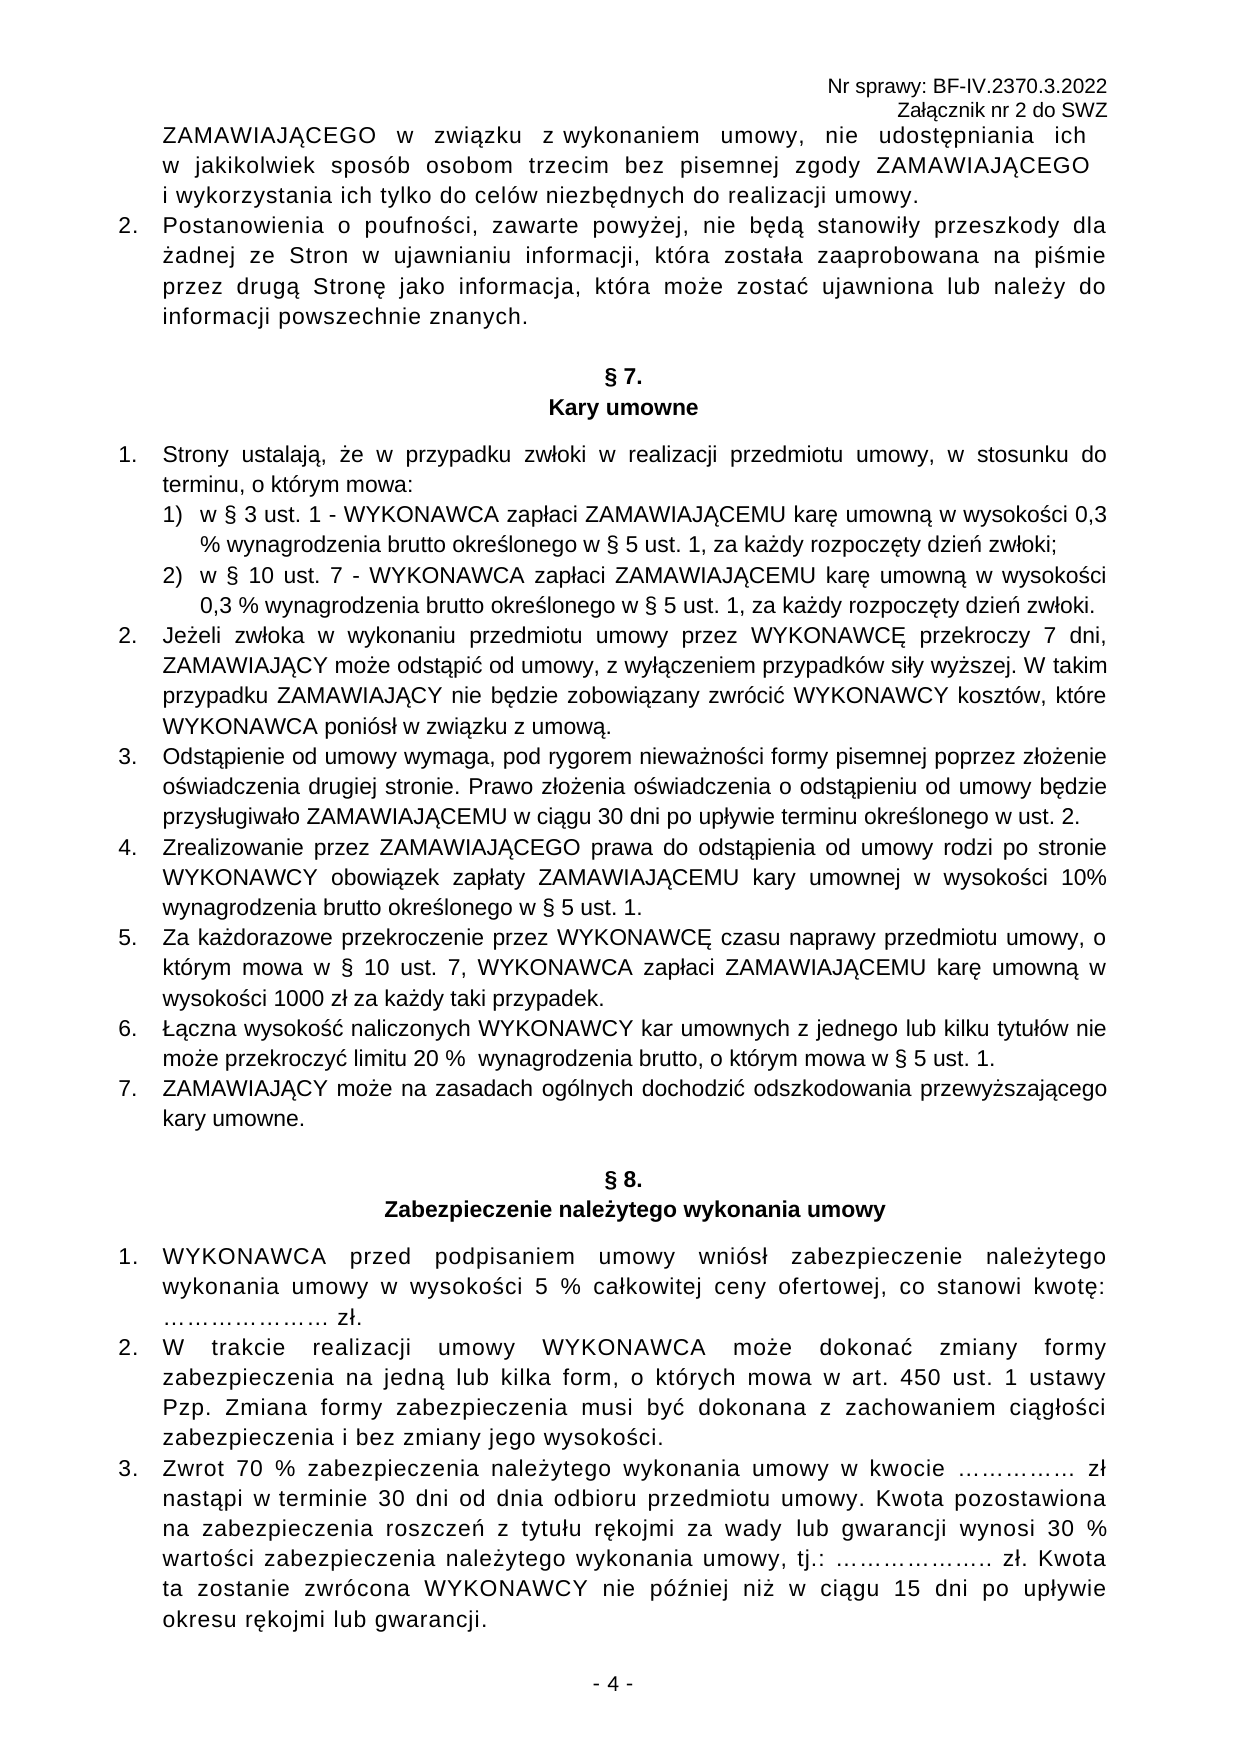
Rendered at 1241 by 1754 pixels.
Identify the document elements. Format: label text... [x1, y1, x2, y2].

list Strony ustalają, że w przypadku zwłoki w realizacji przedmiotu umowy, w stosunku do terminu, o którym mowa: [118, 441, 1107, 497]
list Zrealizowanie przez ZAMAWIAJĄCEGO prawa do odstąpienia od umowy rodzi po stronie WYKONAWCY obowiązek zapłaty ZAMAWIAJĄCEMU kary umownej w wysokości 10% wynagrodzenia brutto określonego w § 5 ust. 1. [118, 833, 1107, 920]
list Za każdorazowe przekroczenie przez WYKONAWCĘ czasu naprawy przedmiotu umowy, o którym mowa w § 10 ust. 7, WYKONAWCA zapłaci ZAMAWIAJĄCEMU karę umowną w wysokości 1000 zł za każdy taki przypadek. [118, 924, 1107, 1011]
list ZAMAWIAJĄCY może na zasadach ogólnych dochodzić odszkodowania przewyższającego kary umowne. [118, 1075, 1107, 1132]
text § 8. [139, 1166, 1107, 1192]
list W trakcie realizacji umowy WYKONAWCA może dokonać zmiany formy zabezpieczenia na jedną lub kilka form, o których mowa w art. 450 ust. 1 ustawy Pzp. Zmiana formy zabezpieczenia musi być dokonana z zachowaniem ciągłości zabezpieczenia i bez zmiany jego wysokości. [118, 1334, 1107, 1451]
text Kary umowne [139, 393, 1107, 420]
list Łączna wysokość naliczonych WYKONAWCY kar umownych z jednego lub kilku tytułów nie może przekroczyć limitu 20 % wynagrodzenia brutto, o którym mowa w § 5 ust. 1. [118, 1015, 1107, 1071]
list Postanowienia o poufności, zawarte powyżej, nie będą stanowiły przeszkody dla żadnej ze Stron w ujawnianiu informacji, która została zaaprobowana na piśmie przez drugą Stronę jako informacja, która może zostać ujawniona lub należy do informacji powszechnie znanych. [118, 212, 1107, 329]
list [118, 122, 1107, 208]
text § 7. [139, 363, 1107, 390]
text Zabezpieczenie należytego wykonania umowy [162, 1196, 1107, 1222]
list w § 10 ust. 7 - WYKONAWCA zapłaci ZAMAWIAJĄCEMU karę umowną w wysokości 0,3 % wynagrodzenia brutto określonego w § 5 ust. 1, za każdy rozpoczęty dzień zwłoki. [162, 562, 1107, 618]
list Odstąpienie od umowy wymaga, pod rygorem nieważności formy pisemnej poprzez złożenie oświadczenia drugiej stronie. Prawo złożenia oświadczenia o odstąpieniu od umowy będzie przysługiwało ZAMAWIAJĄCEMU w ciągu 30 dni po upływie terminu określonego w ust. 2. [118, 743, 1107, 829]
list w § 3 ust. 1 - WYKONAWCA zapłaci ZAMAWIAJĄCEMU karę umowną w wysokości 0,3 % wynagrodzenia brutto określonego w § 5 ust. 1, za każdy rozpoczęty dzień zwłoki; [162, 501, 1107, 558]
list Jeżeli zwłoka w wykonaniu przedmiotu umowy przez WYKONAWCĘ przekroczy 7 dni, ZAMAWIAJĄCY może odstąpić od umowy, z wyłączeniem przypadków siły wyższej. W takim przypadku ZAMAWIAJĄCY nie będzie zobowiązany zwrócić WYKONAWCY kosztów, które WYKONAWCA poniósł w związku z umową. [118, 622, 1107, 739]
list WYKONAWCA przed podpisaniem umowy wniósł zabezpieczenie należytego wykonania umowy w wysokości 5 % całkowitej ceny ofertowej, co stanowi kwotę: ………………… zł. [118, 1243, 1107, 1330]
list Zwrot 70 % zabezpieczenia należytego wykonania umowy w kwocie …………… zł nastąpi w terminie 30 dni od dnia odbioru przedmiotu umowy. Kwota pozostawiona na zabezpieczenia roszczeń z tytułu rękojmi za wady lub gwarancji wynosi 30 % wartości zabezpieczenia należytego wykonania umowy, tj.: ……………….. zł. Kwota ta zostanie zwrócona WYKONAWCY nie później niż w ciągu 15 dni po upływie okresu rękojmi lub gwarancji. [118, 1454, 1107, 1632]
